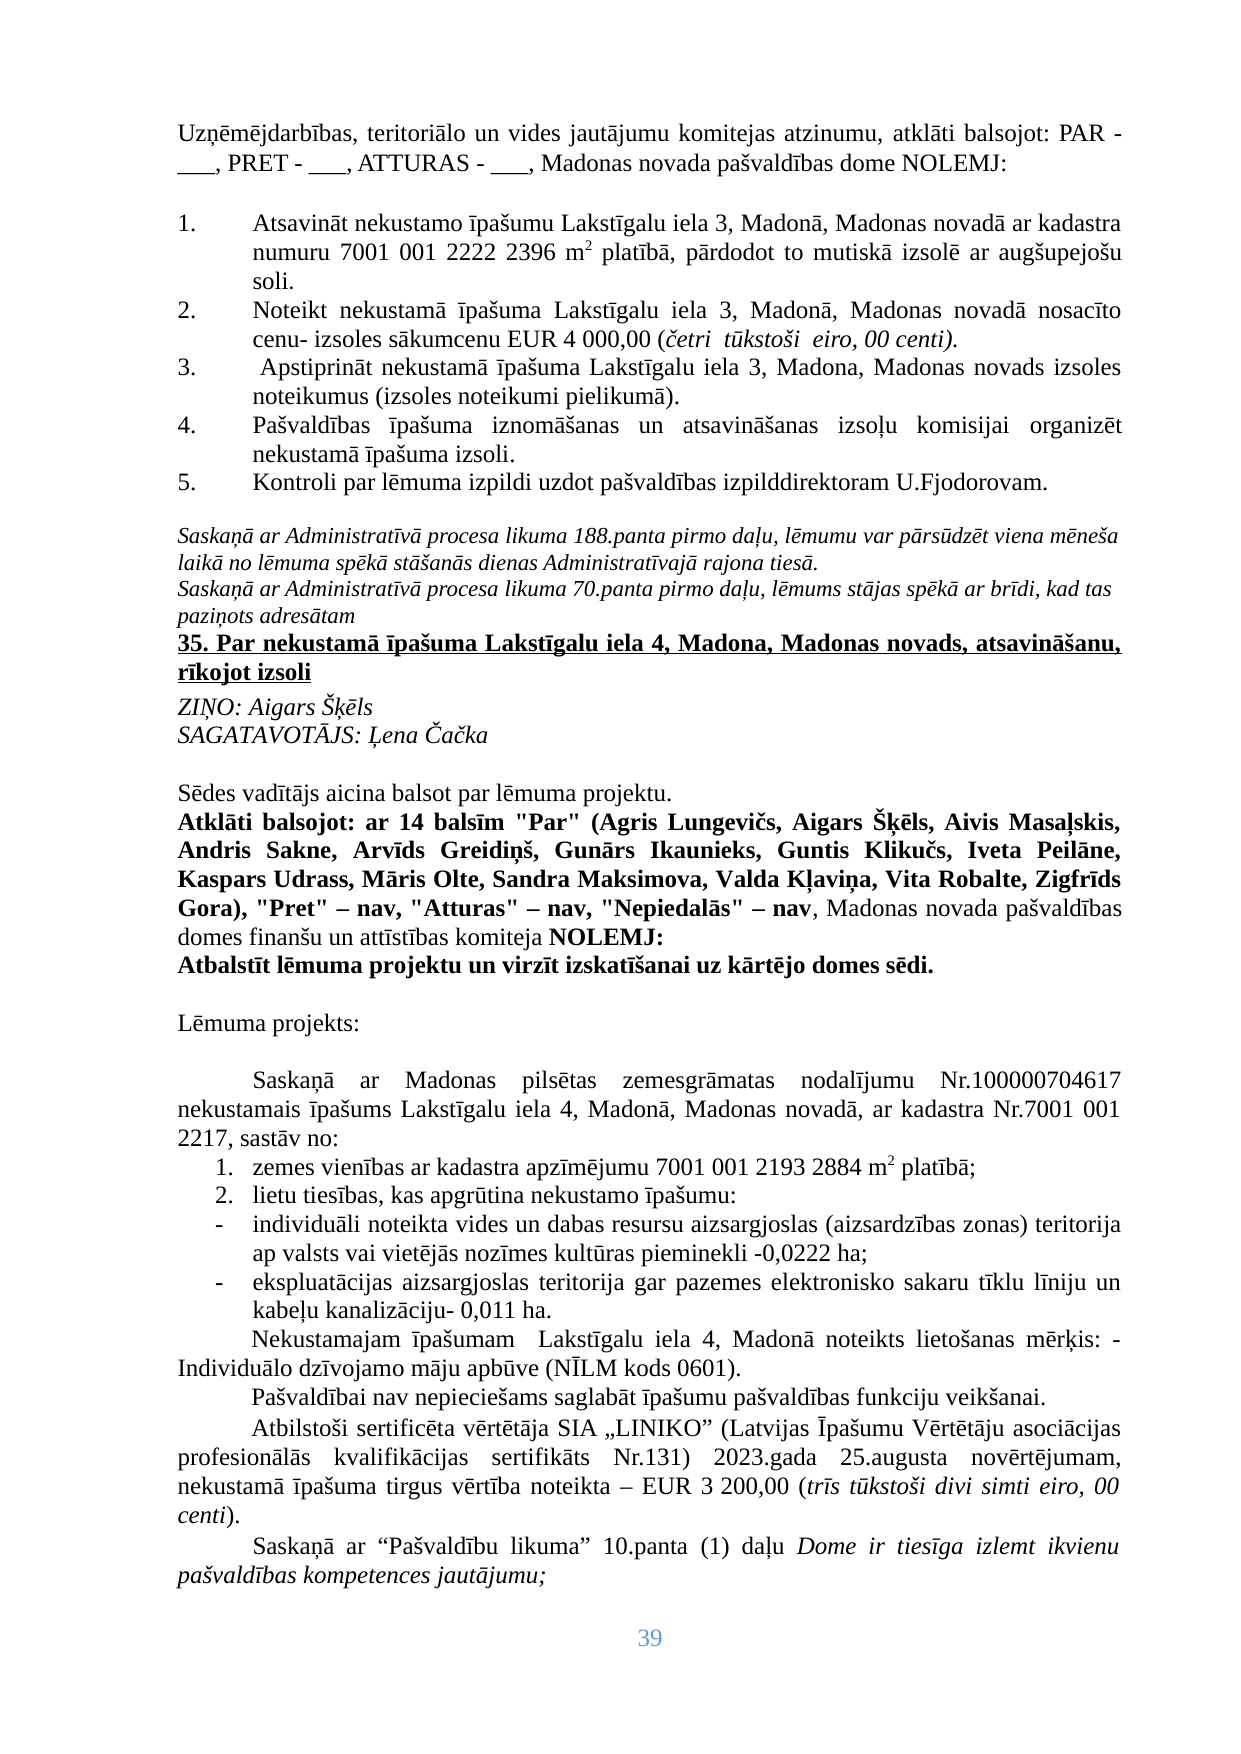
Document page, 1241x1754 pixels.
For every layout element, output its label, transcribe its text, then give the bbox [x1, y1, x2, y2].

list zemes vienības ar kadastra apzīmējumu 7001 001 2193 2884 m2 platībā; [215, 1152, 1122, 1181]
text Pašvaldībai nav nepieciešams saglabāt īpašumu pašvaldības funkciju veikšanai. [177, 1382, 1107, 1411]
text Saskaņā ar Madonas pilsētas zemesgrāmatas nodalījumu Nr.100000704617 nekustamais īpašums Lakstīgalu iela 4, Madonā, Madonas novadā, ar kadastra Nr.7001 001 2217, sastāv no: [177, 1066, 1122, 1152]
text Saskaņā ar Administratīvā procesa likuma 188.panta pirmo daļu, lēmumu var pārsūdzēt viena mēneša laikā no lēmuma spēkā stāšanās dienas Administratīvajā rajona tiesā. [177, 523, 1122, 575]
list Apstiprināt nekustamā īpašuma Lakstīgalu iela 3, Madona, Madonas novads izsoles noteikumus (izsoles noteikumi pielikumā). [177, 352, 1122, 410]
list Atsavināt nekustamo īpašumu Lakstīgalu iela 3, Madonā, Madonas novadā ar kadastra numuru 7001 001 2222 2396 m2 platībā, pārdodot to mutiskā izsolē ar augšupejošu soli. [177, 208, 1122, 295]
list Pašvaldības īpašuma iznomāšanas un atsavināšanas izsoļu komisijai organizēt nekustamā īpašuma izsoli. [177, 410, 1122, 467]
list Noteikt nekustamā īpašuma Lakstīgalu iela 3, Madonā, Madonas novadā nosacīto cenu- izsoles sākumcenu EUR 4 000,00 (četri tūkstoši eiro, 00 centi). [177, 295, 1122, 352]
text Atbilstoši sertificēta vērtētāja SIA „LINIKO” (Latvijas Īpašumu Vērtētāju asociācijas profesionālās kvalifikācijas sertifikāts Nr.131) 2023.gada 25.augusta novērtējumam, nekustamā īpašuma tirgus vērtība noteikta – EUR 3 200,00 (trīs tūkstoši divi simti eiro, 00 centi). [177, 1413, 1122, 1528]
text ZIŅO: Aigars Šķēls [177, 692, 1122, 721]
text Atbalstīt lēmuma projektu un virzīt izskatīšanai uz kārtējo domes sēdi. [177, 951, 1122, 979]
text Atklāti balsojot: ar 14 balsīm "Par" (Agris Lungevičs, Aigars Šķēls, Aivis Masaļskis, Andris Sakne, Arvīds Greidiņš, Gunārs Ikaunieks, Guntis Klikučs, Iveta Peilāne, Kaspars Udrass, Māris Olte, Sandra Maksimova, Valda Kļaviņa, Vita Robalte, Zigfrīds Gora), "Pret" – nav, "Atturas" – nav, "Nepiedalās" – nav, Madonas novada pašvaldības domes finanšu un attīstības komiteja NOLEMJ: [177, 807, 1122, 951]
text Lēmuma projekts: [177, 1008, 1122, 1037]
list Kontroli par lēmuma izpildi uzdot pašvaldības izpilddirektoram U.Fjodorovam. [177, 467, 1122, 496]
text 35. Par nekustamā īpašuma Lakstīgalu iela 4, Madona, Madonas novads, atsavināšanu, rīkojot izsoli [177, 628, 1122, 653]
text Saskaņā ar Administratīvā procesa likuma 70.panta pirmo daļu, lēmums stājas spēkā ar brīdi, kad tas paziņots adresātam [177, 575, 1122, 628]
list individuāli noteikta vides un dabas resursu aizsargjoslas (aizsardzības zonas) teritorija ap valsts vai vietējās nozīmes kultūras pieminekli -0,0222 ha; [215, 1209, 1122, 1267]
text Saskaņā ar “Pašvaldību likuma” 10.panta (1) daļu Dome ir tiesīga izlemt ikvienu pašvaldības kompetences jautājumu; [177, 1531, 1122, 1589]
text 35. Par nekustamā īpašuma Lakstīgalu iela 4, Madona, Madonas novads, atsavināšanu, rīkojot izsoli [177, 654, 1122, 686]
text Sēdes vadītājs aicina balsot par lēmuma projektu. [177, 778, 1122, 807]
text SAGATAVOTĀJS: Ļena Čačka [177, 721, 1122, 749]
list lietu tiesības, kas apgrūtina nekustamo īpašumu: [215, 1181, 1122, 1209]
text Nekustamajam īpašumam Lakstīgalu iela 4, Madonā noteikts lietošanas mērķis: - Individuālo dzīvojamo māju apbūve (NĪLM kods 0601). [177, 1324, 1122, 1382]
list ekspluatācijas aizsargjoslas teritorija gar pazemes elektronisko sakaru tīklu līniju un kabeļu kanalizāciju- 0,011 ha. [215, 1267, 1122, 1324]
